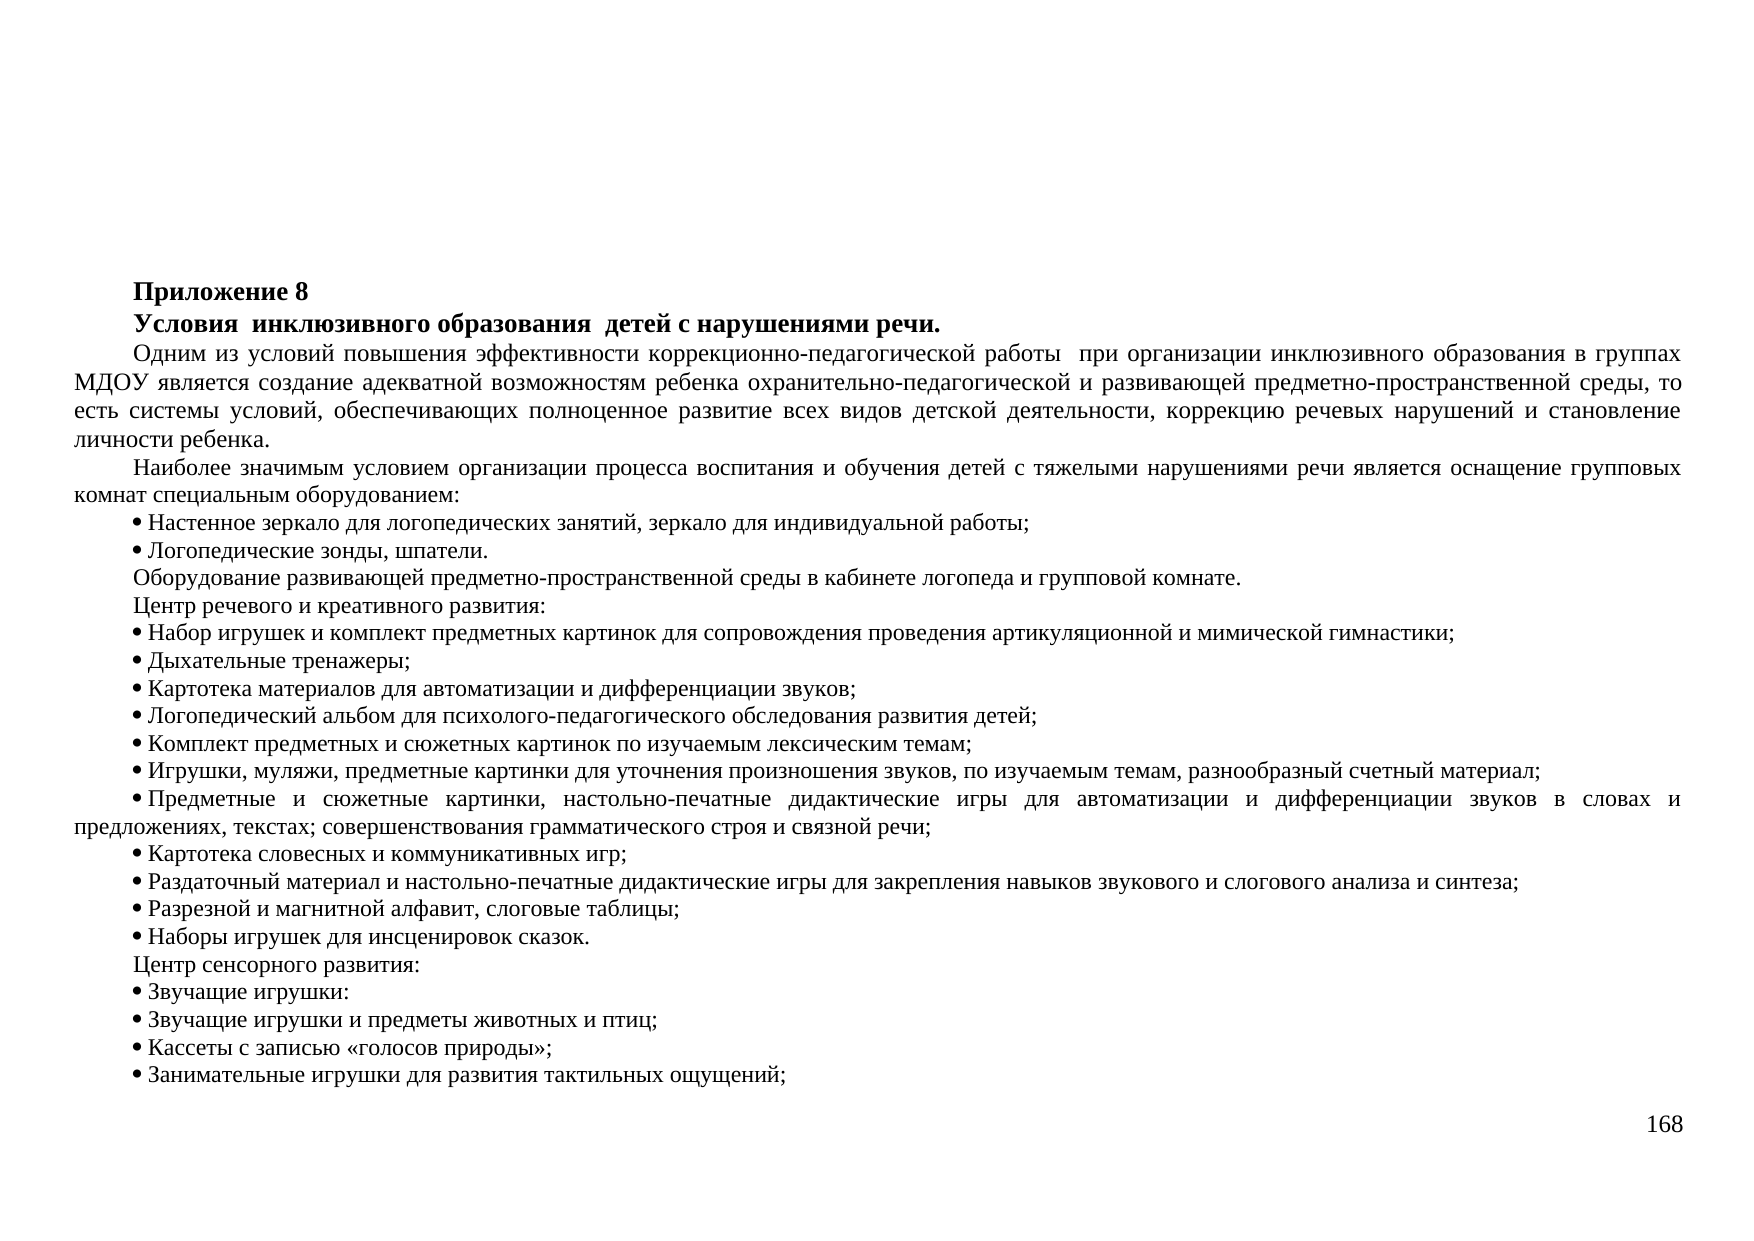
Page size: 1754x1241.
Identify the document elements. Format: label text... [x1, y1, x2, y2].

list Звучащие игрушки: [74, 977, 1683, 1005]
text Центр речевого и креативного развития: [74, 591, 1683, 618]
list Игрушки, муляжи, предметные картинки для уточнения произношения звуков, по изучаемым темам, разнообразный счетный материал; [74, 756, 1683, 784]
list Кассеты с записью «голосов природы»; [74, 1032, 1683, 1060]
list Раздаточный материал и настольно-печатные дидактические игры для закрепления навыков звукового и слогового анализа и синтеза; [74, 867, 1683, 894]
text Центр сенсорного развития: [74, 950, 1683, 977]
list Набор игрушек и комплект предметных картинок для сопровождения проведения артикуляционной и мимической гимнастики; [74, 618, 1683, 646]
text Условия инклюзивного образования детей с нарушениями речи. [74, 307, 1683, 338]
text Одним из условий повышения эффективности коррекционно-педагогической работы при организации инклюзивного образования в группах МДОУ является создание адекватной возможностям ребенка охранительно-педагогической и развивающей предметно-пространственной среды, то есть системы условий, обеспечивающих полноценное развитие всех видов детской деятельности, коррекцию речевых нарушений и становление личности ребенка. [74, 338, 1683, 453]
list Настенное зеркало для логопедических занятий, зеркало для индивидуальной работы; [74, 508, 1683, 536]
list Картотека материалов для автоматизации и дифференциации звуков; [74, 674, 1683, 701]
list Наборы игрушек для инсценировок сказок. [74, 922, 1683, 950]
list Звучащие игрушки и предметы животных и птиц; [74, 1005, 1683, 1032]
list Дыхательные тренажеры; [74, 646, 1683, 674]
list Логопедические зонды, шпатели. [74, 536, 1683, 563]
list Логопедический альбом для психолого-педагогического обследования развития детей; [74, 701, 1683, 729]
list Картотека словесных и коммуникативных игр; [74, 839, 1683, 867]
text Наиболее значимым условием организации процесса воспитания и обучения детей с тяжелыми нарушениями речи является оснащение групповых комнат специальным оборудованием: [74, 453, 1683, 508]
list Комплект предметных и сюжетных картинок по изучаемым лексическим темам; [74, 729, 1683, 756]
list Занимательные игрушки для развития тактильных ощущений; [74, 1060, 1683, 1088]
list Разрезной и магнитной алфавит, слоговые таблицы; [74, 894, 1683, 922]
list Предметные и сюжетные картинки, настольно-печатные дидактические игры для автоматизации и дифференциации звуков в словах и предложениях, текстах; совершенствования грамматического строя и связной речи; [74, 784, 1683, 839]
text Приложение 8 [74, 276, 1683, 307]
text Оборудование развивающей предметно-пространственной среды в кабинете логопеда и групповой комнате. [74, 563, 1683, 591]
